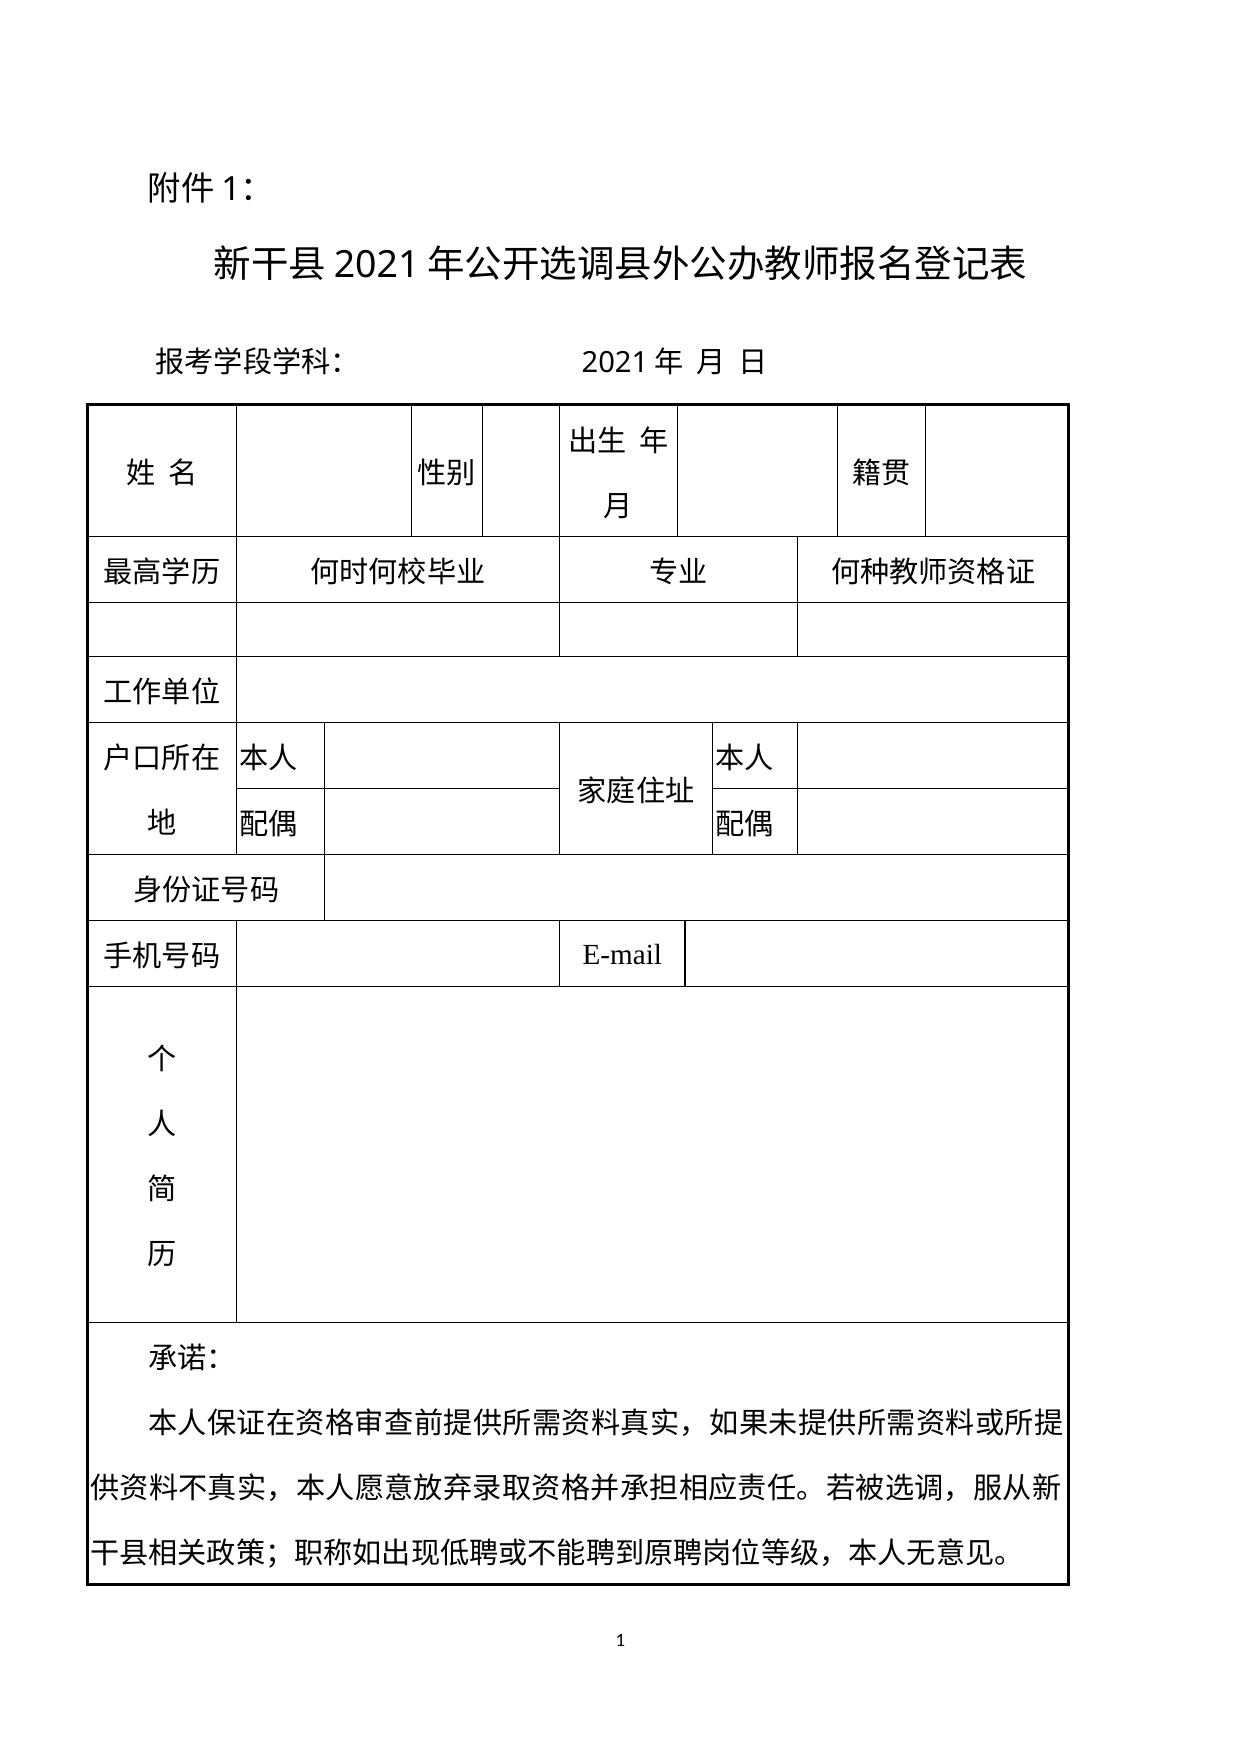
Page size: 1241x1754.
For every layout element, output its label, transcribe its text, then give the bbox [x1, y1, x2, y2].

table_header [678, 406, 837, 536]
table_cell [237, 657, 1067, 722]
table_cell 身份证号码 [89, 855, 324, 920]
table_cell 何时何校毕业 [237, 537, 559, 602]
table_header [237, 406, 411, 536]
table_cell 最高学历 [89, 537, 236, 602]
table_cell 个 人 简 历 [89, 987, 236, 1322]
table_cell [798, 789, 1067, 854]
table_cell [560, 603, 797, 656]
table_cell 专业 [560, 537, 797, 602]
table_cell [325, 789, 559, 854]
table_cell 工作单位 [89, 657, 236, 722]
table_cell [89, 1323, 1067, 1583]
table_cell [686, 921, 1067, 986]
table_header [483, 406, 559, 536]
table_cell [325, 855, 1067, 920]
table_cell [237, 921, 559, 986]
table_header 性别 [412, 406, 482, 536]
table_cell [237, 603, 559, 656]
table_cell 配偶 [237, 789, 324, 854]
table_cell 家庭住址 [560, 723, 712, 854]
table_cell [237, 987, 1067, 1322]
table_cell [798, 723, 1067, 788]
table_cell 本人 [713, 723, 797, 788]
table_cell 户口所在地 [89, 723, 236, 854]
table_cell [325, 723, 559, 788]
table_header 籍贯 [838, 406, 925, 536]
text 新干县2021年公开选调县外公办教师报名登记表 [148, 234, 1092, 289]
table_cell [798, 603, 1067, 656]
table_cell [89, 603, 236, 656]
text 附件1： [148, 162, 1092, 210]
table_cell 本人 [237, 723, 324, 788]
table_header 姓 名 [89, 406, 236, 536]
text 报考学段学科： 2021年 月 日 [148, 339, 1092, 381]
table_cell E-mail [560, 921, 684, 986]
table_cell 配偶 [713, 789, 797, 854]
table_cell 手机号码 [89, 921, 236, 986]
table_cell 何种教师资格证 [798, 537, 1067, 602]
table_header 出生 年月 [560, 406, 677, 536]
table_header [926, 406, 1067, 536]
